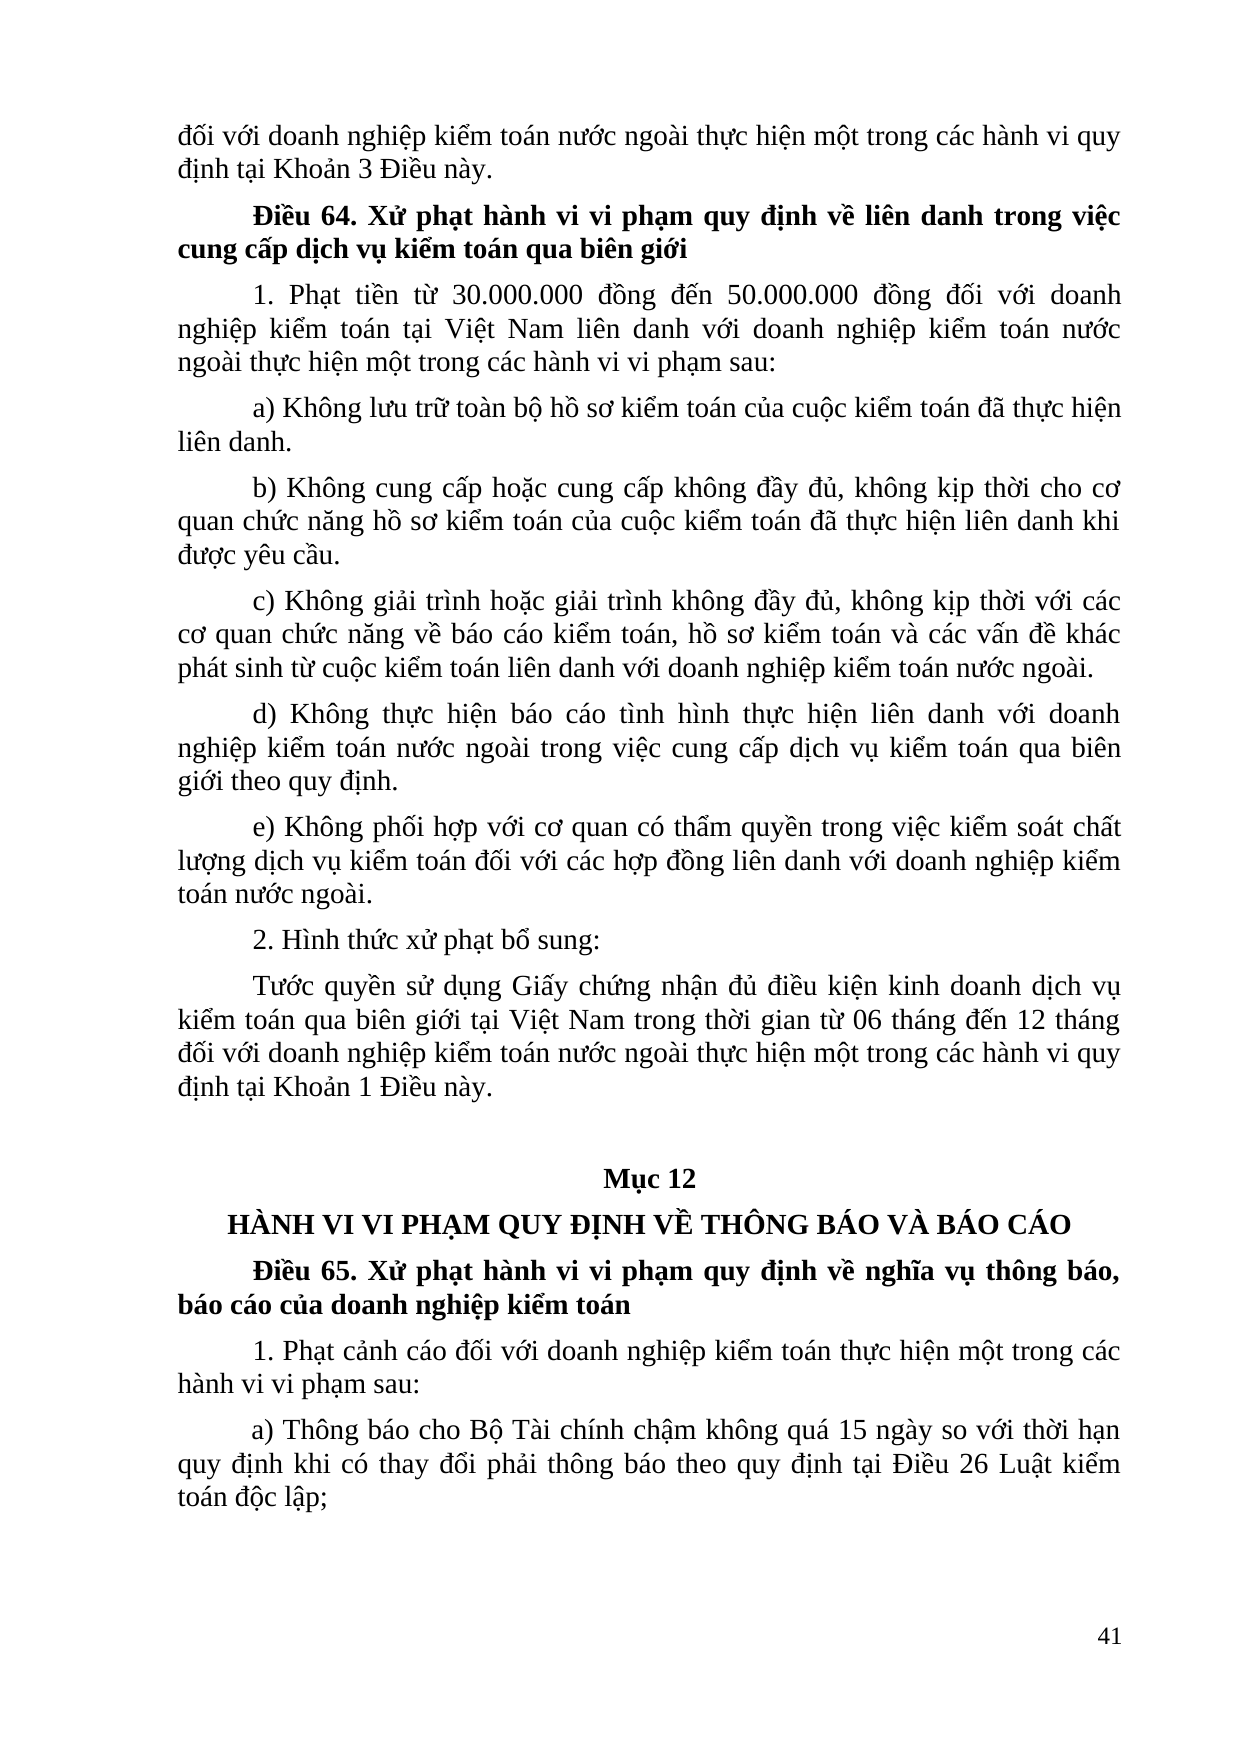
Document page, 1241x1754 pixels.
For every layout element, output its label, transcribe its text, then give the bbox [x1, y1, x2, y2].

text HÀNH VI VI PHẠM QUY ĐỊNH VỀ THÔNG BÁO VÀ BÁO CÁO [177, 1207, 1122, 1241]
text 1. Phạt cảnh cáo đối với doanh nghiệp kiểm toán thực hiện một trong các hành vi vi phạm sau: [177, 1333, 1122, 1400]
text d) Không thực hiện báo cáo tình hình thực hiện liên danh với doanh nghiệp kiểm toán nước ngoài trong việc cung cấp dịch vụ kiểm toán qua biên giới theo quy định. [177, 696, 1122, 797]
text b) Không cung cấp hoặc cung cấp không đầy đủ, không kịp thời cho cơ quan chức năng hồ sơ kiểm toán của cuộc kiểm toán đã thực hiện liên danh khi được yêu cầu. [177, 470, 1122, 571]
text c) Không giải trình hoặc giải trình không đầy đủ, không kịp thời với các cơ quan chức năng về báo cáo kiểm toán, hồ sơ kiểm toán và các vấn đề khác phát sinh từ cuộc kiểm toán liên danh với doanh nghiệp kiểm toán nước ngoài. [177, 583, 1122, 684]
text Điều 65. Xử phạt hành vi vi phạm quy định về nghĩa vụ thông báo, báo cáo của doanh nghiệp kiểm toán [177, 1253, 1122, 1320]
text 1. Phạt tiền từ 30.000.000 đồng đến 50.000.000 đồng đối với doanh nghiệp kiểm toán tại Việt Nam liên danh với doanh nghiệp kiểm toán nước ngoài thực hiện một trong các hành vi vi phạm sau: [177, 277, 1122, 378]
text 2. Hình thức xử phạt bổ sung: [177, 922, 1122, 956]
text e) Không phối hợp với cơ quan có thẩm quyền trong việc kiểm soát chất lượng dịch vụ kiểm toán đối với các hợp đồng liên danh với doanh nghiệp kiểm toán nước ngoài. [177, 809, 1122, 910]
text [177, 118, 1122, 185]
text a) Thông báo cho Bộ Tài chính chậm không quá 15 ngày so với thời hạn quy định khi có thay đổi phải thông báo theo quy định tại Điều 26 Luật kiểm toán độc lập; [177, 1412, 1122, 1513]
text Tước quyền sử dụng Giấy chứng nhận đủ điều kiện kinh doanh dịch vụ kiểm toán qua biên giới tại Việt Nam trong thời gian từ 06 tháng đến 12 tháng đối với doanh nghiệp kiểm toán nước ngoài thực hiện một trong các hành vi quy định tại Khoản 1 Điều này. [177, 968, 1122, 1103]
text Mục 12 [177, 1161, 1122, 1195]
text Điều 64. Xử phạt hành vi vi phạm quy định về liên danh trong việc cung cấp dịch vụ kiểm toán qua biên giới [177, 198, 1122, 265]
text a) Không lưu trữ toàn bộ hồ sơ kiểm toán của cuộc kiểm toán đã thực hiện liên danh. [177, 390, 1122, 457]
